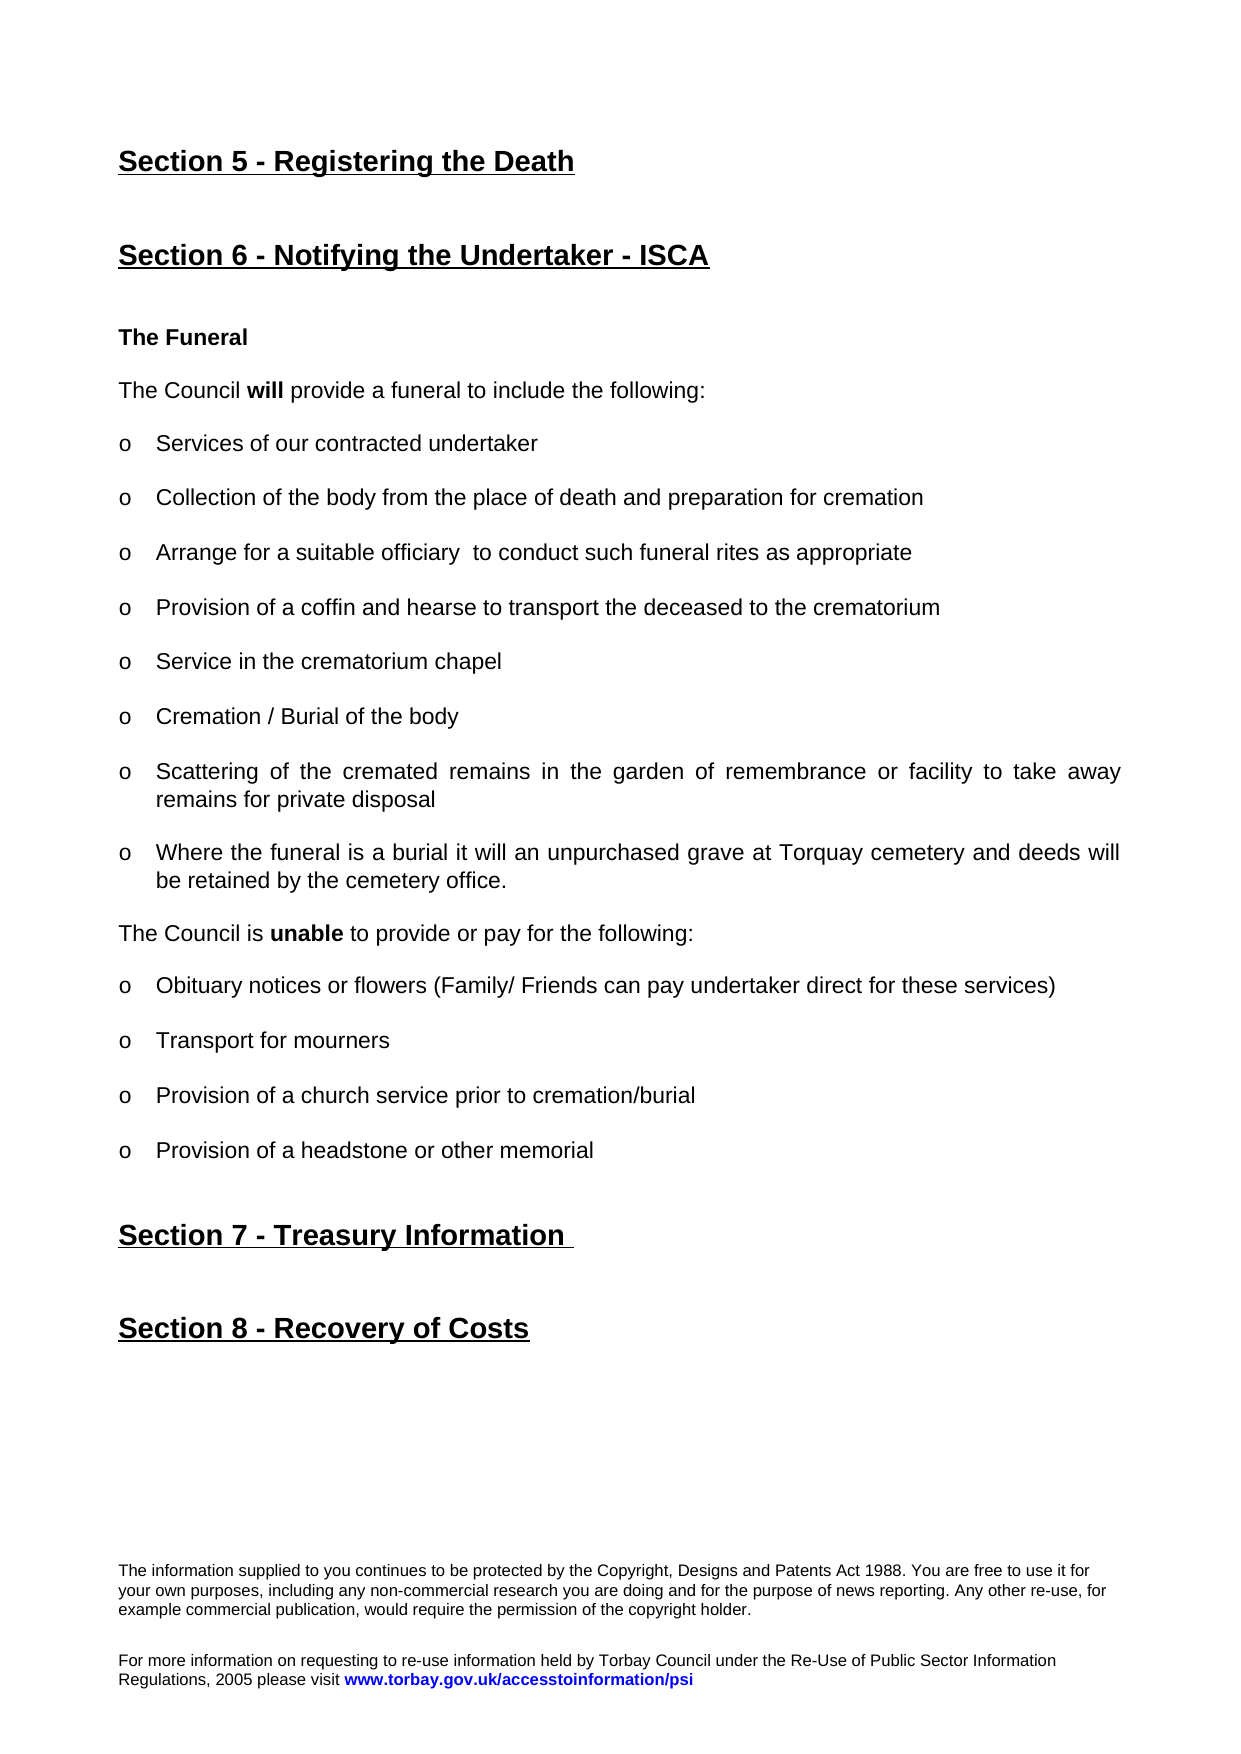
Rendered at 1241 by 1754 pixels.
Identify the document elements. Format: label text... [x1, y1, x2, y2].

list Services of our contracted undertaker [118, 429, 1122, 458]
list Provision of a coffin and hearse to transport the deceased to the crematorium [118, 594, 1122, 622]
list Transport for mourners [118, 1027, 1122, 1056]
text Section 5 - Registering the Death [118, 144, 1122, 178]
list Where the funeral is a burial it will an unpurchased grave at Torquay cemetery and deeds will be retained by the cemetery office. [118, 839, 1122, 893]
list Cremation / Burial of the body [118, 703, 1122, 731]
list Collection of the body from the place of death and preparation for cremation [118, 484, 1122, 513]
text The Council will provide a funeral to include the following: [118, 377, 1122, 403]
text The Funeral [118, 324, 1122, 351]
list Provision of a church service prior to cremation/burial [118, 1082, 1122, 1110]
text Section 7 - Treasury Information [118, 1218, 1122, 1251]
list Arrange for a suitable officiary to conduct such funeral rites as appropriate [118, 539, 1122, 567]
list Scattering of the cremated remains in the garden of remembrance or facility to take away remains for private disposal [118, 758, 1122, 812]
list Provision of a headstone or other memorial [118, 1137, 1122, 1165]
text Section 6 - Notifying the Undertaker - ISCA [118, 238, 1122, 271]
text The Council is unable to provide or pay for the following: [118, 920, 1122, 946]
list Service in the crematorium chapel [118, 648, 1122, 677]
list Obituary notices or flowers (Family/ Friends can pay undertaker direct for these services) [118, 972, 1122, 1001]
text Section 8 - Recovery of Costs [118, 1311, 1122, 1344]
